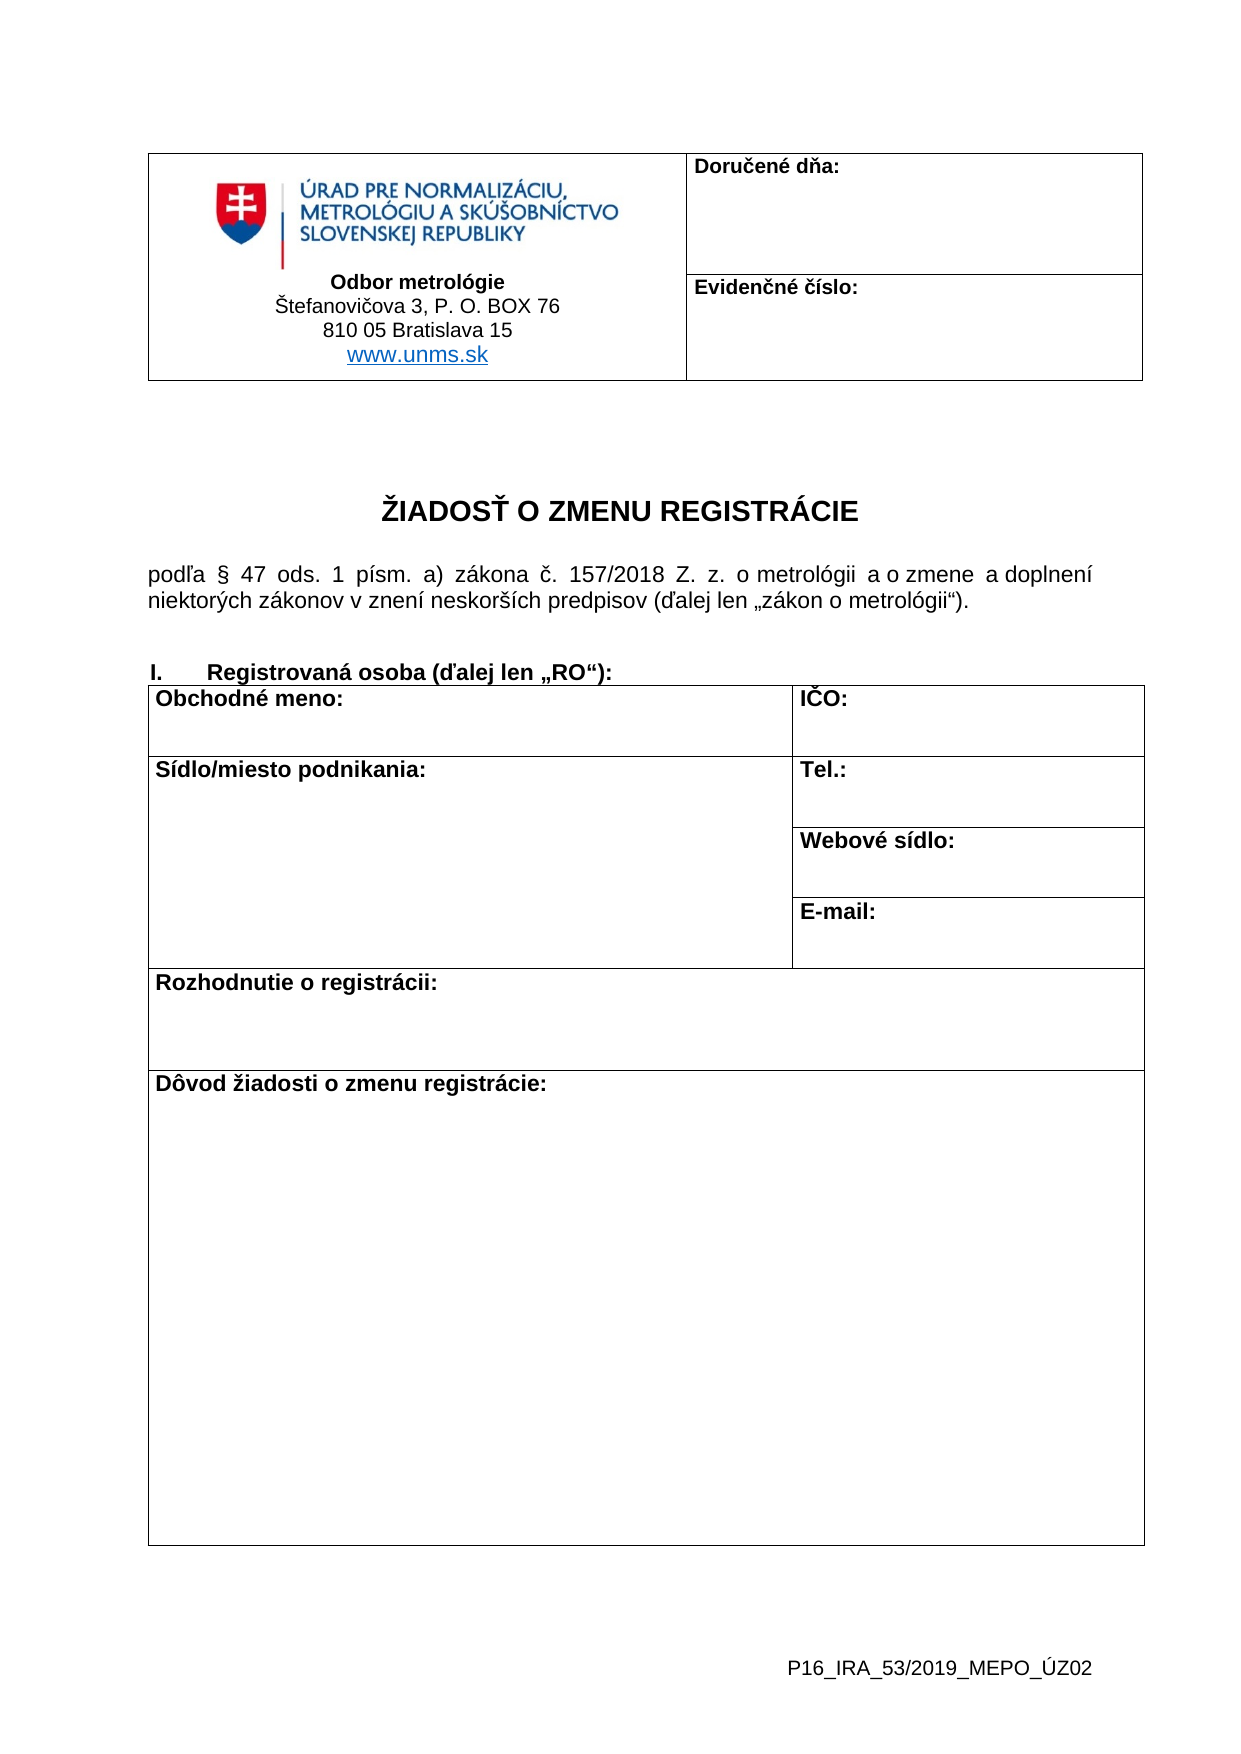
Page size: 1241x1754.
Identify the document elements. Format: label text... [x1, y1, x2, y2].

table_header Doručené dňa: [687, 154, 1142, 274]
table_cell Dôvod žiadosti o zmenu registrácie: [149, 1071, 1144, 1545]
table_cell Rozhodnutie o registrácii: [149, 969, 1144, 1070]
table_cell Evidenčné číslo: [687, 275, 1142, 380]
table_header Odbor metrológie Štefanovičova 3, P. O. BOX 76 810 05 Bratislava 15 www.unms.sk [149, 154, 686, 380]
text ŽIADOSŤ O ZMENU REGISTRÁCIE [148, 494, 1093, 527]
table_cell Webové sídlo: [793, 828, 1144, 897]
table_cell E-mail: [793, 898, 1144, 968]
table_cell Sídlo/miesto podnikania: [149, 757, 792, 968]
table_header Obchodné meno: [149, 686, 792, 756]
table_header IČO: [793, 686, 1144, 756]
list Registrovaná osoba (ďalej len „RO“): [162, 658, 1093, 685]
picture [209, 177, 626, 270]
table_cell Tel.: [793, 757, 1144, 826]
text podľa § 47 ods. 1 písm. a) zákona č. 157/2018 Z. z. o metrológii a o zmene a doplnení niektorých zákonov v znení neskorších predpisov (ďalej len „zákon o metrológii“). [148, 561, 1093, 613]
